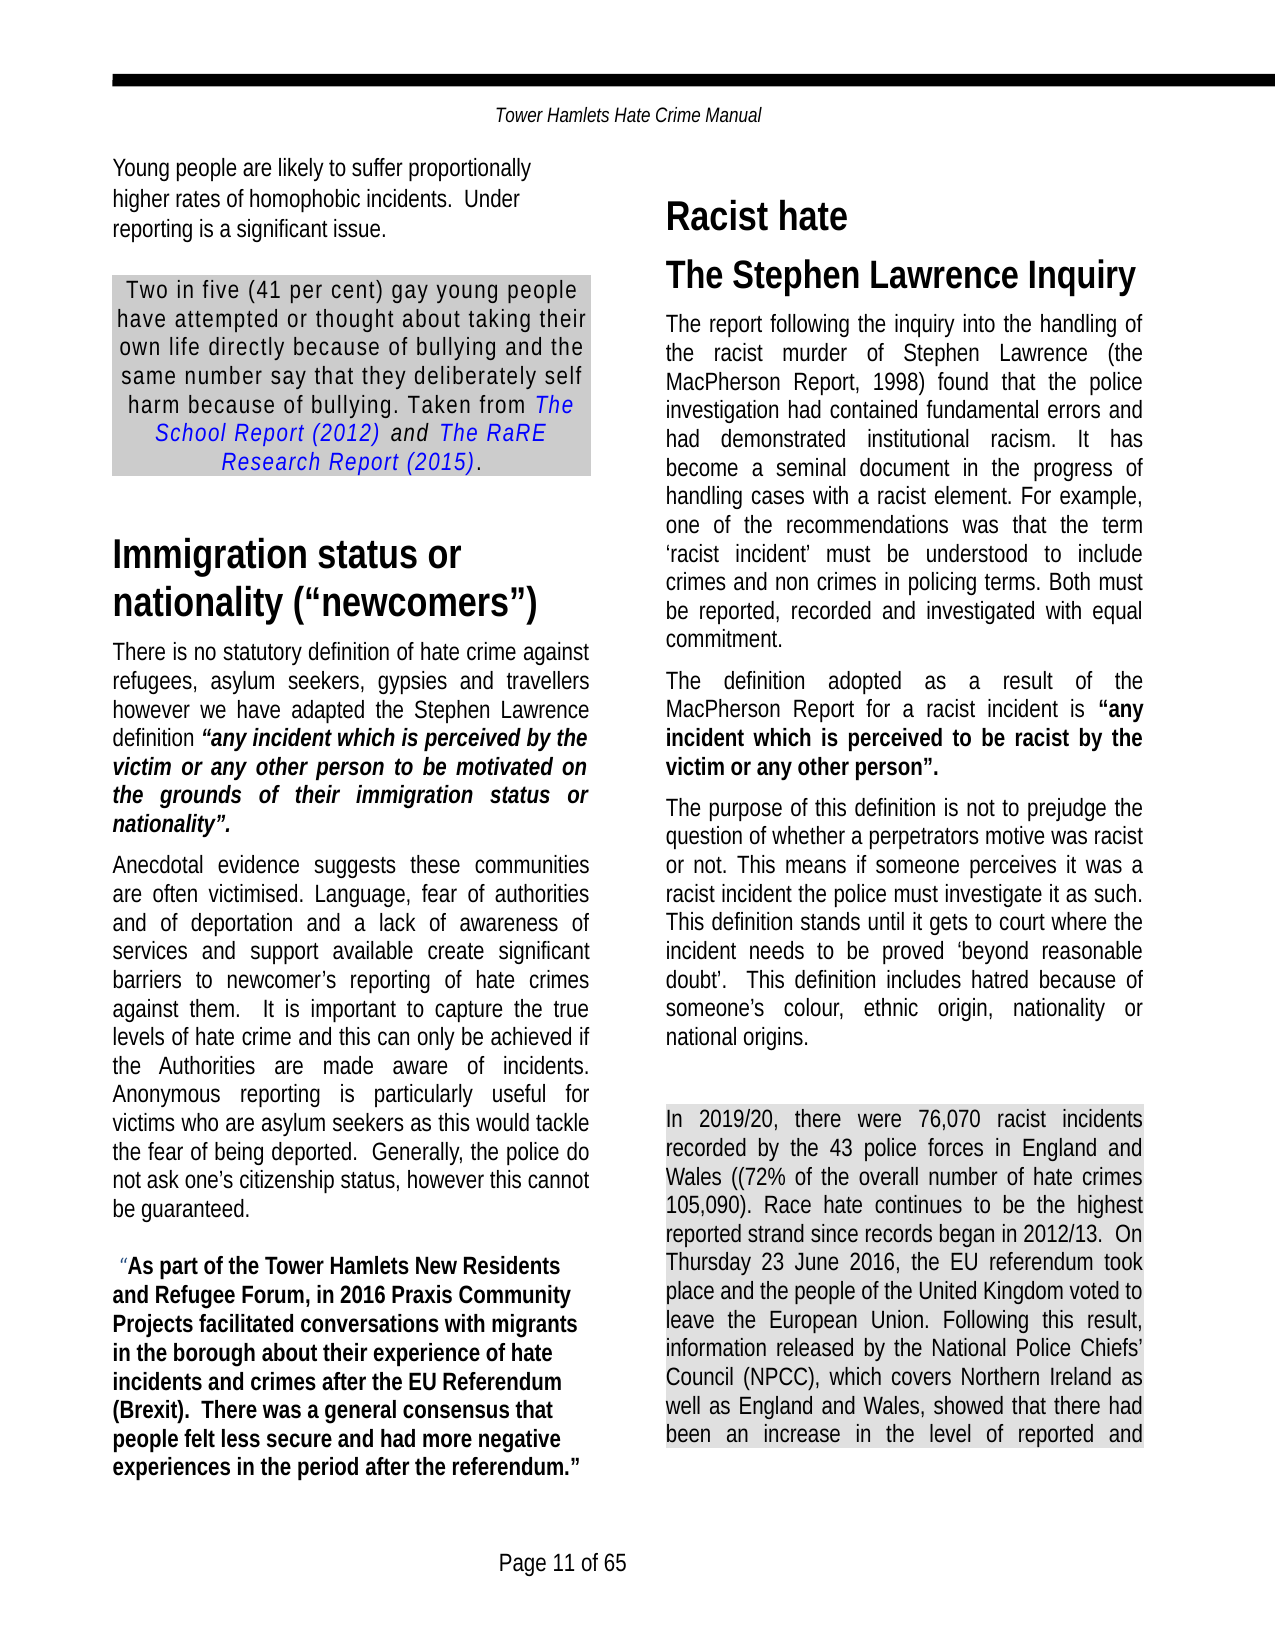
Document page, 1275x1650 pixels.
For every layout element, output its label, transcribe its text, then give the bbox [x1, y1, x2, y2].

text There is no statutory definition of hate crime against refugees, asylum seekers, gypsies and travellers however we have adapted the Stephen Lawrence definition “any incident which is perceived by the victim or any other person to be motivated on the grounds of their immigration status or nationality”. [112, 637, 591, 838]
text Racist hate [666, 191, 1144, 239]
text Young people are likely to suffer proportionally higher rates of homophobic incidents. Under reporting is a significant issue. [112, 150, 591, 244]
text The definition adopted as a result of the MacPherson Report for a racist incident is “any incident which is perceived to be racist by the victim or any other person”. [666, 666, 1144, 780]
text Anecdotal evidence suggests these communities are often victimised. Language, fear of authorities and of deportation and a lack of awareness of services and support available create significant barriers to newcomer’s reporting of hate crimes against them. It is important to capture the true levels of hate crime and this can only be achieved if the Authorities are made aware of incidents. Anonymous reporting is particularly useful for victims who are asylum seekers as this would tackle the fear of being deported. Generally, the police do not ask one’s citizenship status, however this cannot be guaranteed. [112, 850, 591, 1223]
text The Stephen Lawrence Inquiry [666, 251, 1144, 297]
text “As part of the Tower Hamlets New Residents and Refugee Forum, in 2016 Praxis Community Projects facilitated conversations with migrants in the borough about their experience of hate incidents and crimes after the EU Referendum (Brexit). There was a general consensus that people felt less secure and had more negative experiences in the period after the referendum.” [112, 1251, 591, 1481]
text The report following the inquiry into the handling of the racist murder of Stephen Lawrence (the MacPherson Report, 1998) found that the police investigation had contained fundamental errors and had demonstrated institutional racism. It has become a seminal document in the progress of handling cases with a racist element. For example, one of the recommendations was that the term ‘racist incident’ must be understood to include crimes and non crimes in policing terms. Both must be reported, recorded and investigated with equal commitment. [666, 309, 1144, 653]
text Two in five (41 per cent) gay young people have attempted or thought about taking their own life directly because of bullying and the same number say that they deliberately self harm because of bullying. Taken from The School Report (2012) and The RaRE Research Report (2015). [112, 275, 591, 476]
text The purpose of this definition is not to prejudge the question of whether a perpetrators motive was racist or not. The purpose of the definition is not to prejudge the question of whether a perpetrator’s motive was racist or notThe purpose of the definition is not to prejudge the question of whether a perpetrator’s motive was racist or notThis means if someone perceives it was a racist incident the police must investigate it as such. This definition stands until it gets to court where the incident needs to be proved ‘beyond reasonable doubt’. This definition includes hatred because of someone’s colour, ethnic origin, nationality or national origins. [666, 793, 1144, 1051]
text Immigration status or nationality (“newcomers”) [112, 529, 591, 625]
